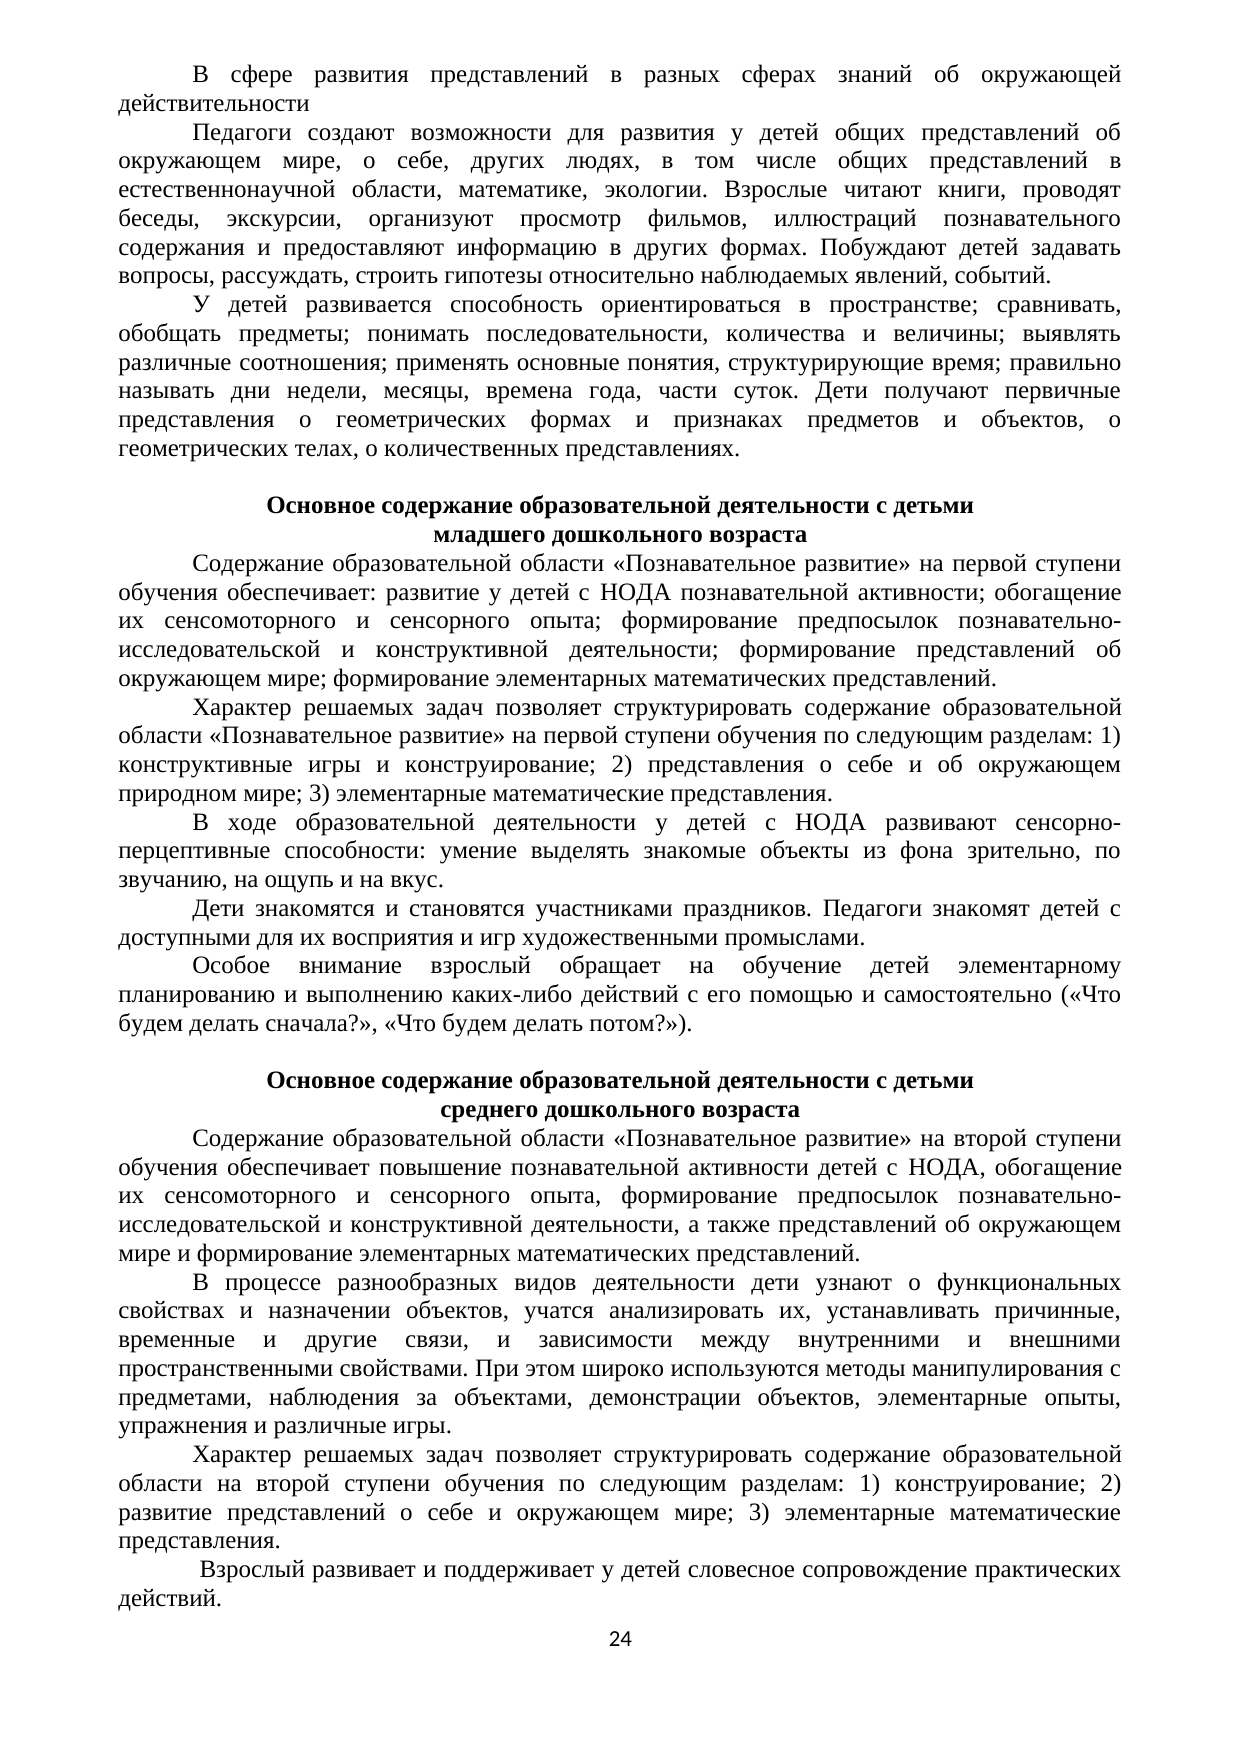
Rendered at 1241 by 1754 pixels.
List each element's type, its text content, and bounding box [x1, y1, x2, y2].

text Основное содержание образовательной деятельности с детьми [118, 1065, 1122, 1094]
text Содержание образовательной области «Познавательное развитие» на первой ступени обучения обеспечивает: развитие у детей с НОДА познавательной активности; обогащение их сенсомоторного и сенсорного опыта; формирование предпосылок познавательно-исследовательской и конструктивной деятельности; формирование представлений об окружающем мире; формирование элементарных математических представлений. [118, 548, 1122, 692]
text В процессе разнообразных видов деятельности дети узнают о функциональных свойствах и назначении объектов, учатся анализировать их, устанавливать причинные, временные и другие связи, и зависимости между внутренними и внешними пространственными свойствами. При этом широко используются методы манипулирования с предметами, наблюдения за объектами, демонстрации объектов, элементарные опыты, упражнения и различные игры. [118, 1267, 1122, 1439]
text Взрослый развивает и поддерживает у детей словесное сопровождение практических действий. [118, 1554, 1122, 1612]
text Характер решаемых задач позволяет структурировать содержание образовательной области «Познавательное развитие» на первой ступени обучения по следующим разделам: 1) конструктивные игры и конструирование; 2) представления о себе и об окружающем природном мире; 3) элементарные математические представления. [118, 692, 1122, 807]
text Педагоги создают возможности для развития у детей общих представлений об окружающем мире, о себе, других людях, в том числе общих представлений в естественнонаучной области, математике, экологии. Взрослые читают книги, проводят беседы, экскурсии, организуют просмотр фильмов, иллюстраций познавательного содержания и предоставляют информацию в других формах. Побуждают детей задавать вопросы, рассуждать, строить гипотезы относительно наблюдаемых явлений, событий. [118, 117, 1122, 289]
text Содержание образовательной области «Познавательное развитие» на второй ступени обучения обеспечивает повышение познавательной активности детей с НОДА, обогащение их сенсомоторного и сенсорного опыта, формирование предпосылок познавательно-исследовательской и конструктивной деятельности, а также представлений об окружающем мире и формирование элементарных математических представлений. [118, 1123, 1122, 1267]
text Основное содержание образовательной деятельности с детьми [118, 490, 1122, 519]
text Дети знакомятся и становятся участниками праздников. Педагоги знакомят детей с доступными для их восприятия и игр художественными промыслами. [118, 893, 1122, 950]
text Характер решаемых задач позволяет структурировать содержание образовательной области на второй ступени обучения по следующим разделам: 1) конструирование; 2) развитие представлений о себе и окружающем мире; 3) элементарные математические представления. [118, 1439, 1122, 1554]
text У детей развивается способность ориентироваться в пространстве; сравнивать, обобщать предметы; понимать последовательности, количества и величины; выявлять различные соотношения; применять основные понятия, структурирующие время; правильно называть дни недели, месяцы, времена года, части суток. Дети получают первичные представления о геометрических формах и признаках предметов и объектов, о геометрических телах, о количественных представлениях. [118, 289, 1122, 462]
text Особое внимание взрослый обращает на обучение детей элементарному планированию и выполнению каких-либо действий с его помощью и самостоятельно («Что будем делать сначала?», «Что будем делать потом?»). [118, 950, 1122, 1037]
text среднего дошкольного возраста [118, 1094, 1122, 1123]
text В ходе образовательной деятельности у детей с НОДА развивают сенсорно-перцептивные способности: умение выделять знакомые объекты из фона зрительно, по звучанию, на ощупь и на вкус. [118, 807, 1122, 893]
text младшего дошкольного возраста [118, 519, 1122, 548]
text В сфере развития представлений в разных сферах знаний об окружающей действительности [118, 59, 1122, 117]
